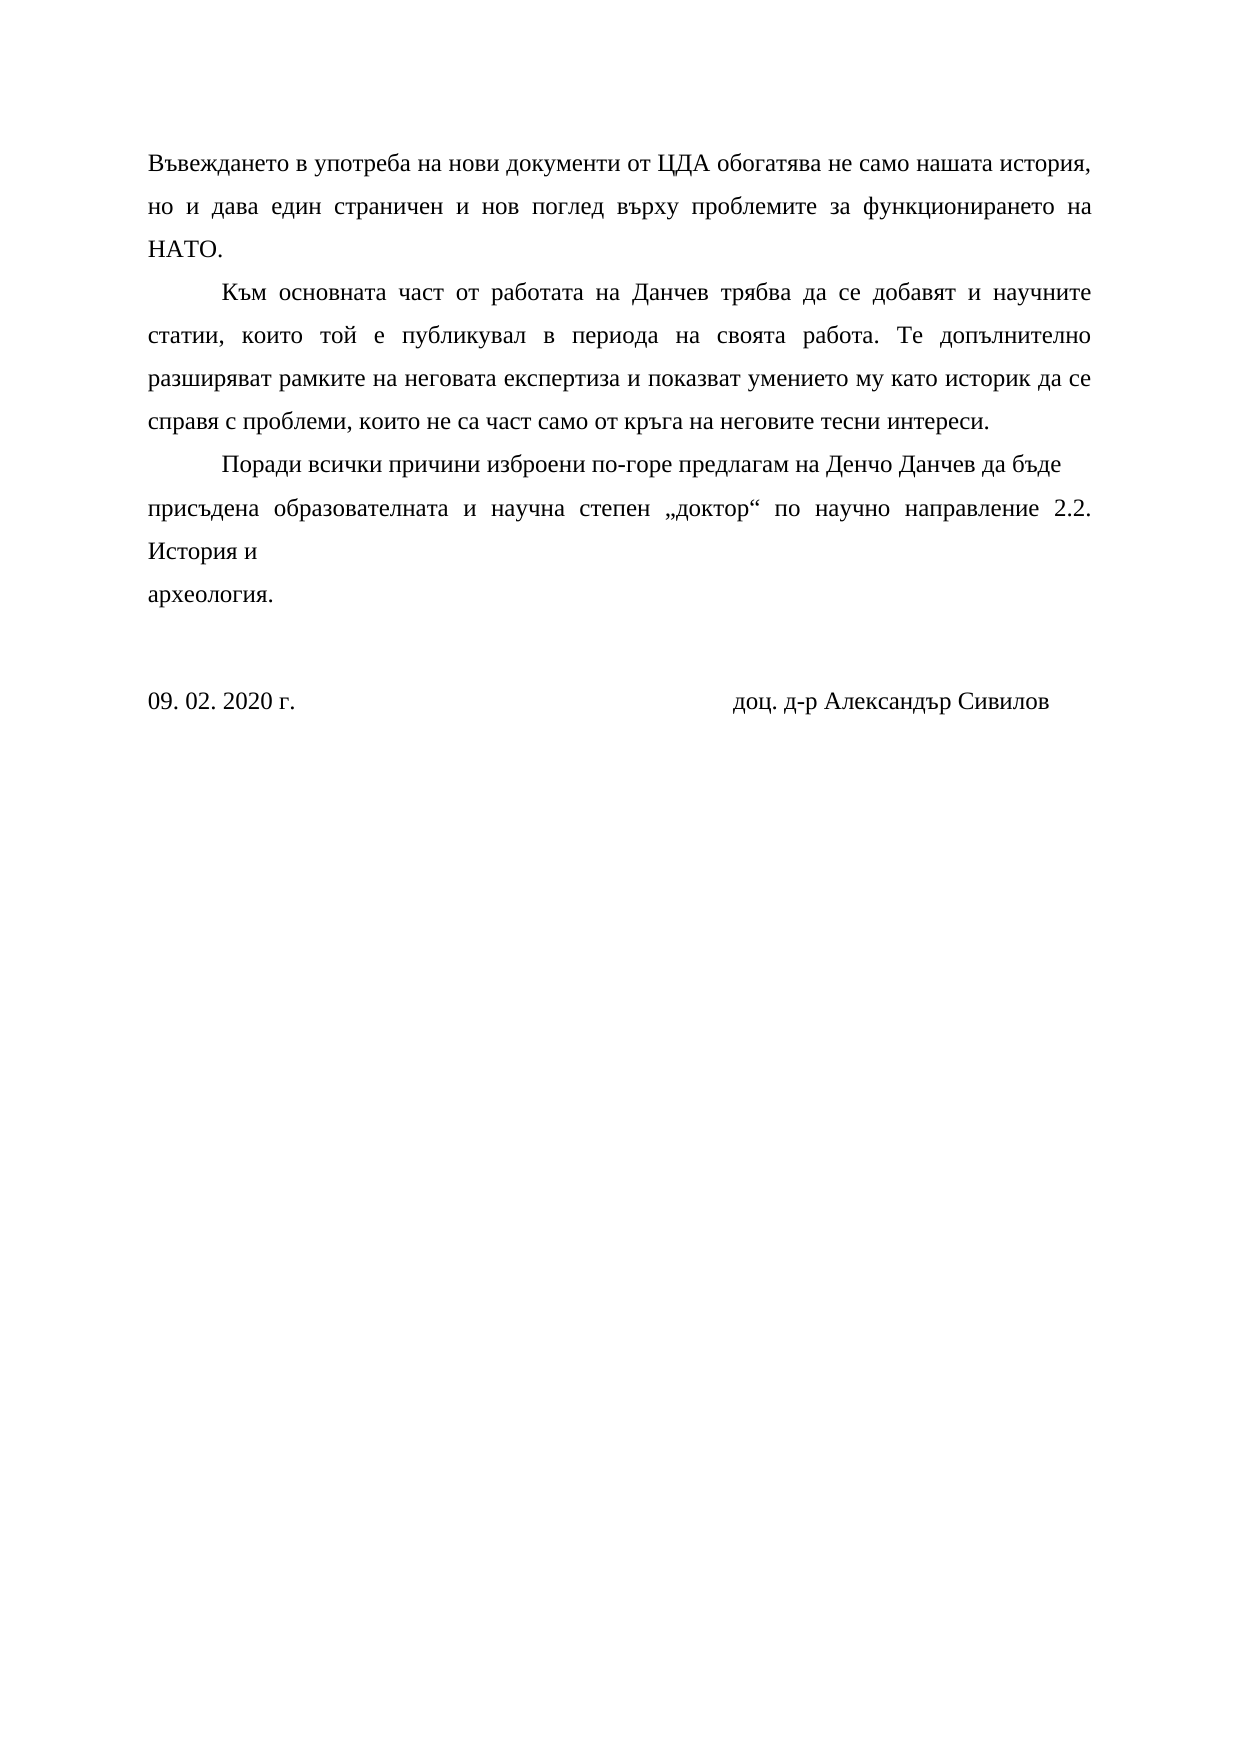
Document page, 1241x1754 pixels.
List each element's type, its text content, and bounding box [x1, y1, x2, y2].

text археология. [148, 579, 1093, 608]
text 09. 02. 2020 г. доц. д-р Александър Сивилов [148, 686, 1093, 715]
text Към основната част от работата на Данчев трябва да се добавят и научните статии, които той е публикувал в периода на своята работа. Те допълнително разширяват рамките на неговата експертиза и показват умението му като историк да се справя с проблеми, които не са част само от кръга на неговите тесни интереси. [148, 277, 1093, 435]
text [148, 148, 1093, 263]
text Поради всички причини изброени по-горе предлагам на Денчо Данчев да бъде [148, 449, 1093, 478]
text присъдена образователната и научна степен „доктор“ по научно направление 2.2. История и [148, 493, 1093, 564]
